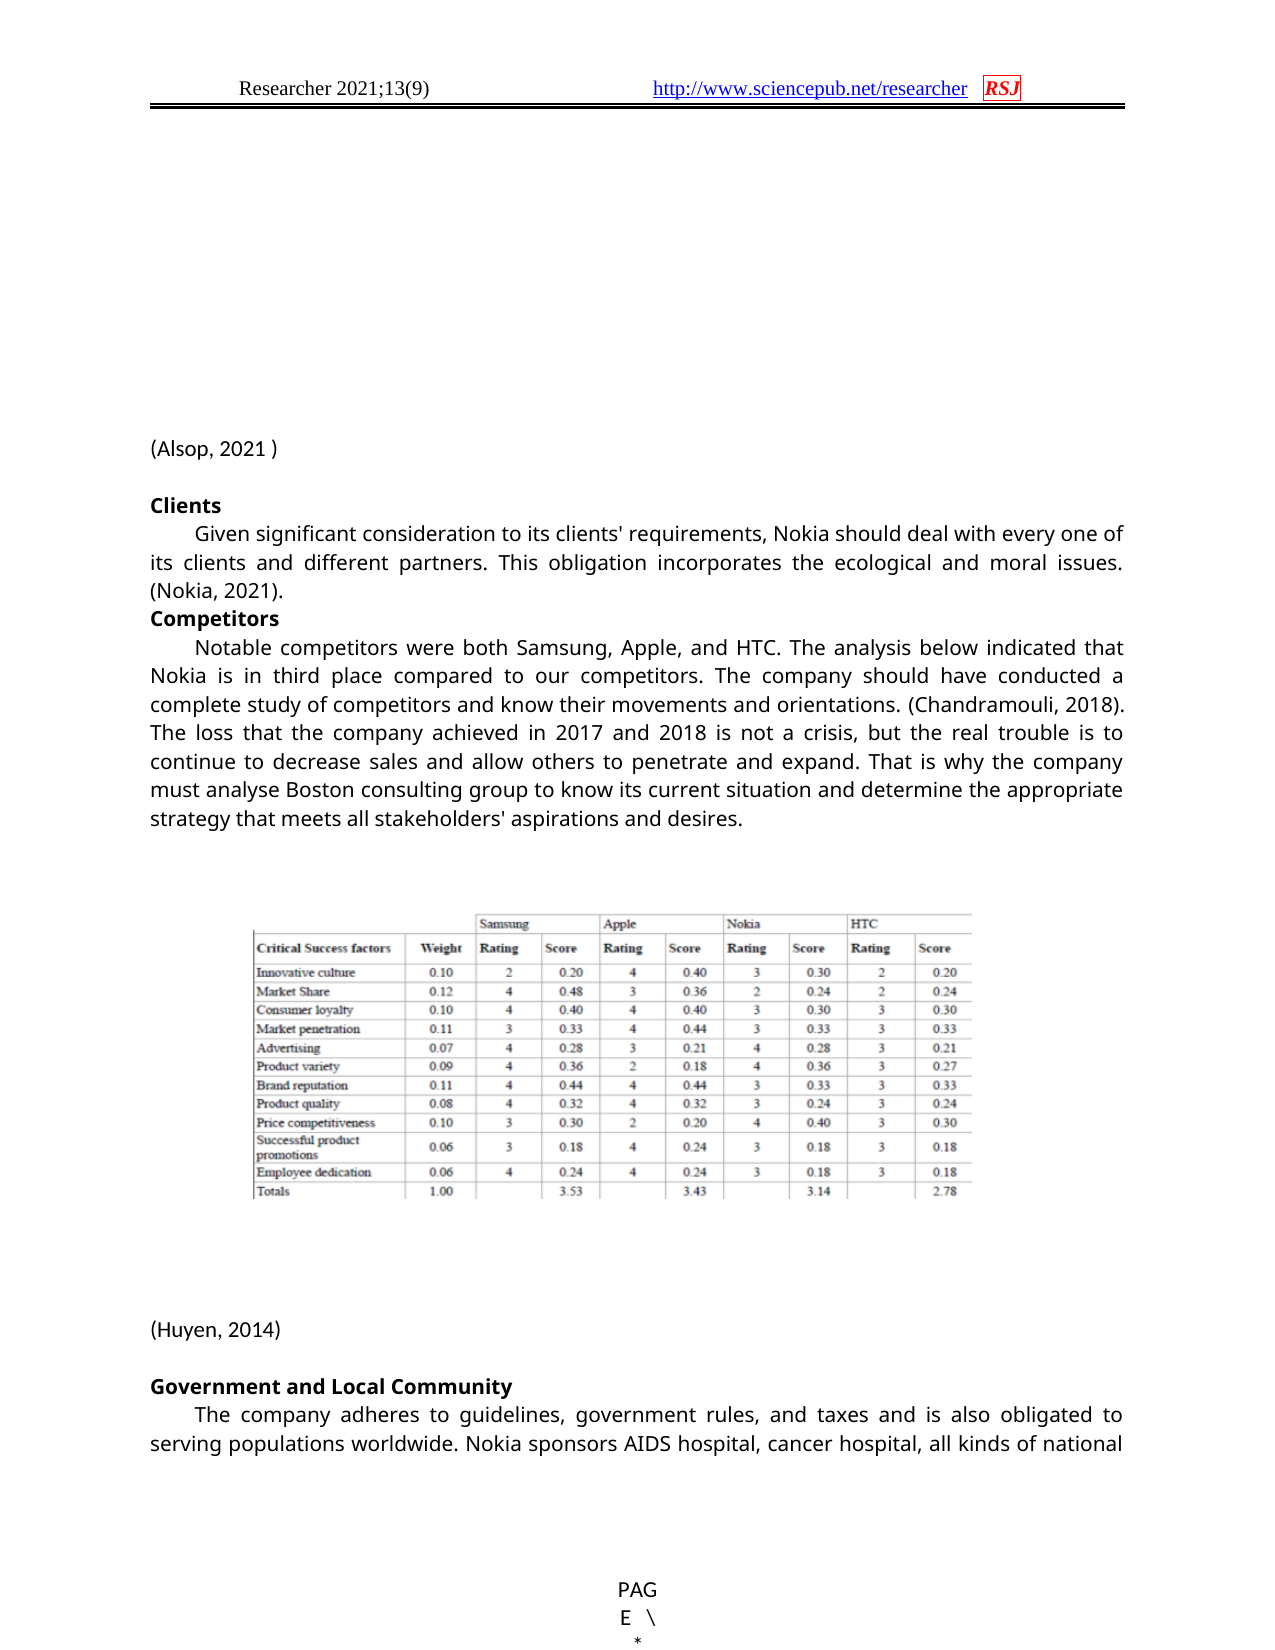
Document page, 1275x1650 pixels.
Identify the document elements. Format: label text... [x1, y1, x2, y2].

text Notable competitors were both Samsung, Apple, and HTC. The analysis below indicated that Nokia is in third place compared to our competitors. The company should have conducted a complete study of competitors and know their movements and orientations. . The loss that the company achieved in 2017 and 2018 is not a crisis, but the real trouble is to continue to decrease sales and allow others to penetrate and expand. That is why the company must analyse Boston consulting group to know its current situation and determine the appropriate strategy that meets all stakeholders' aspirations and desires. [150, 633, 1125, 832]
text Clients [150, 491, 1125, 519]
text Government and Local Community [150, 1372, 1125, 1400]
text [150, 1400, 1125, 1457]
text Competitors [150, 604, 1125, 633]
picture [253, 845, 972, 1199]
text Given significant consideration to its clients' requirements, Nokia should deal with every one of its clients and different partners. This obligation incorporates the ecological and moral issues.. [150, 519, 1125, 604]
